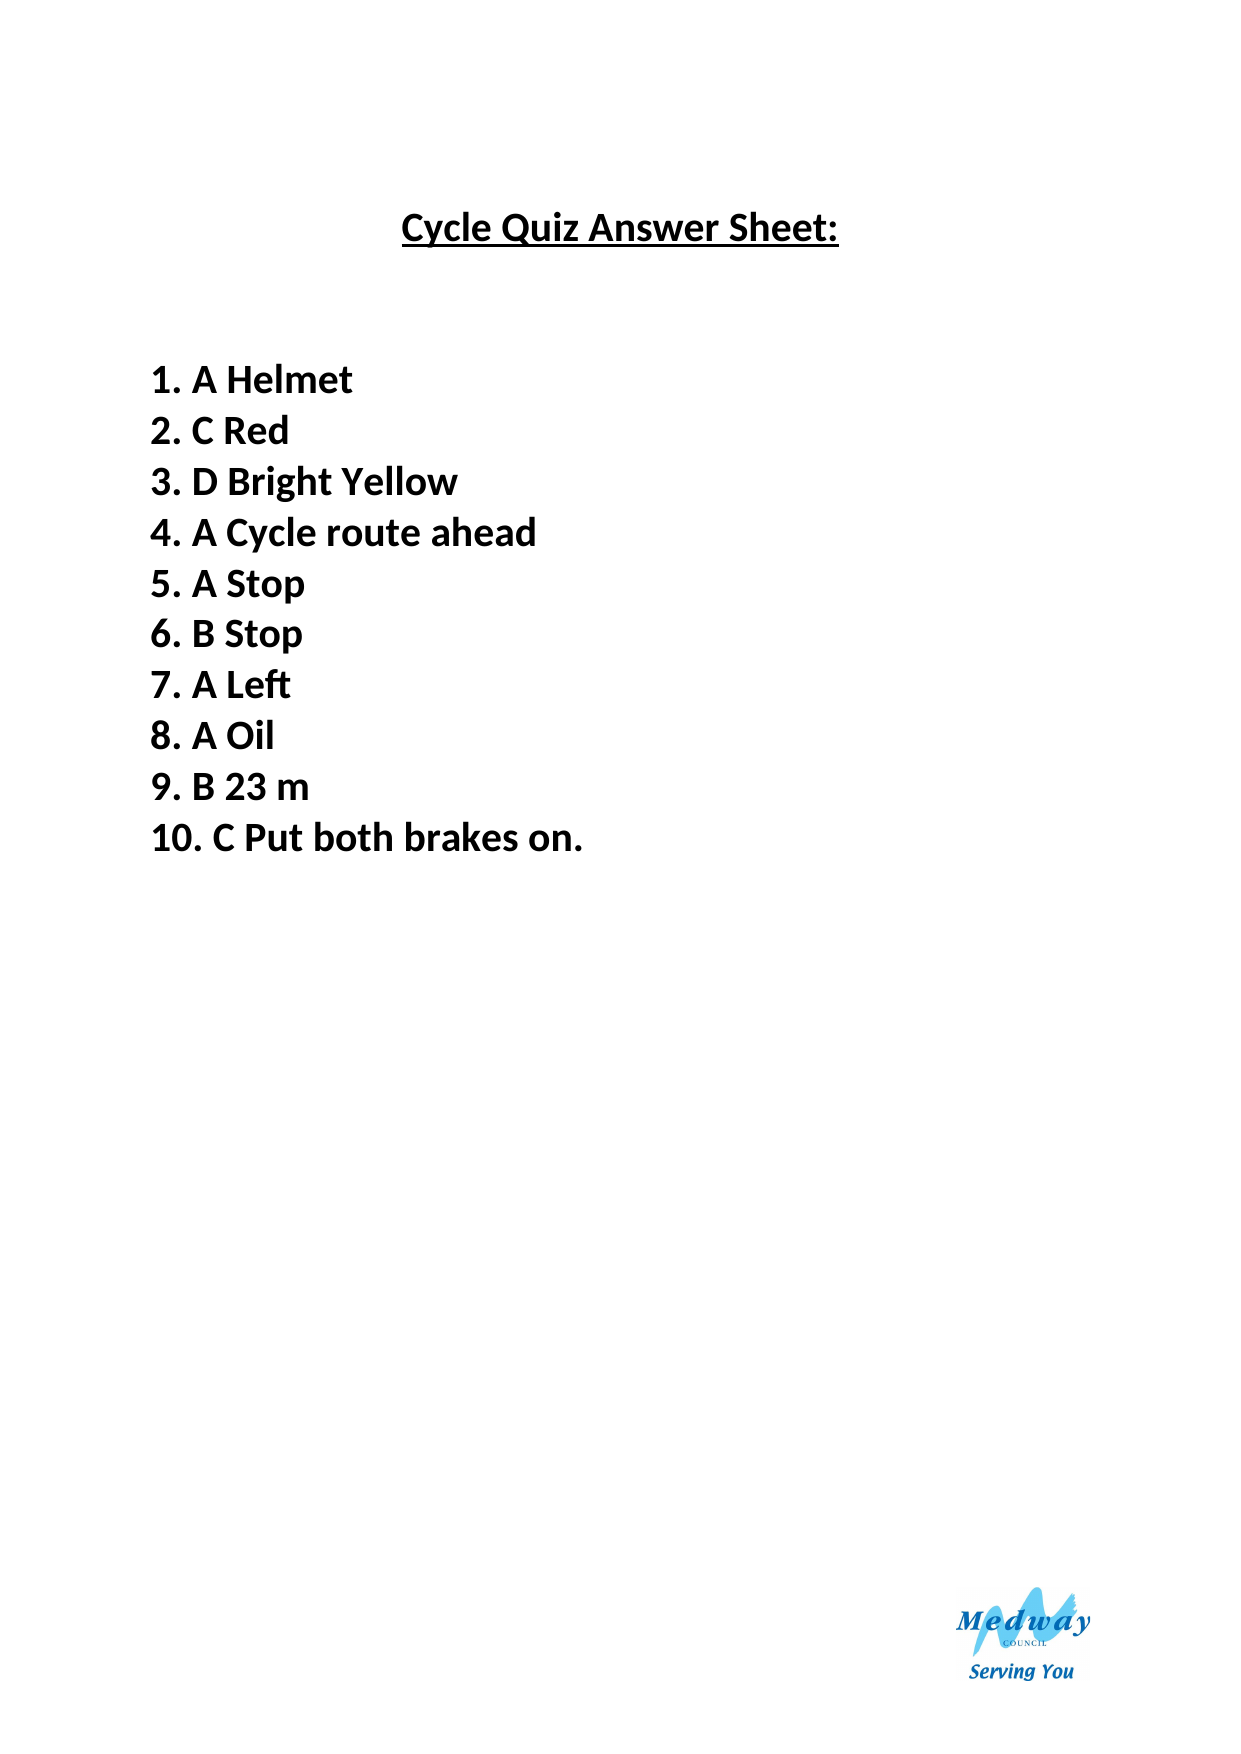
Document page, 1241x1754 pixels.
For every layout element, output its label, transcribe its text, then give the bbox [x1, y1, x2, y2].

text 8. A Oil [150, 709, 1090, 760]
text 9. B 23 m [150, 760, 1090, 811]
text 4. A Cycle route ahead [150, 506, 1090, 557]
text 10. C Put both brakes on. [150, 811, 1090, 862]
text 6. B Stop [150, 607, 1090, 658]
text 7. A Left [150, 658, 1090, 709]
text 2. C Red [150, 404, 1090, 455]
text 3. D Bright Yellow [150, 455, 1090, 506]
text 1. A Helmet [150, 353, 1090, 404]
text Cycle Quiz Answer Sheet: [150, 201, 1090, 252]
text 5. A Stop [150, 557, 1090, 607]
